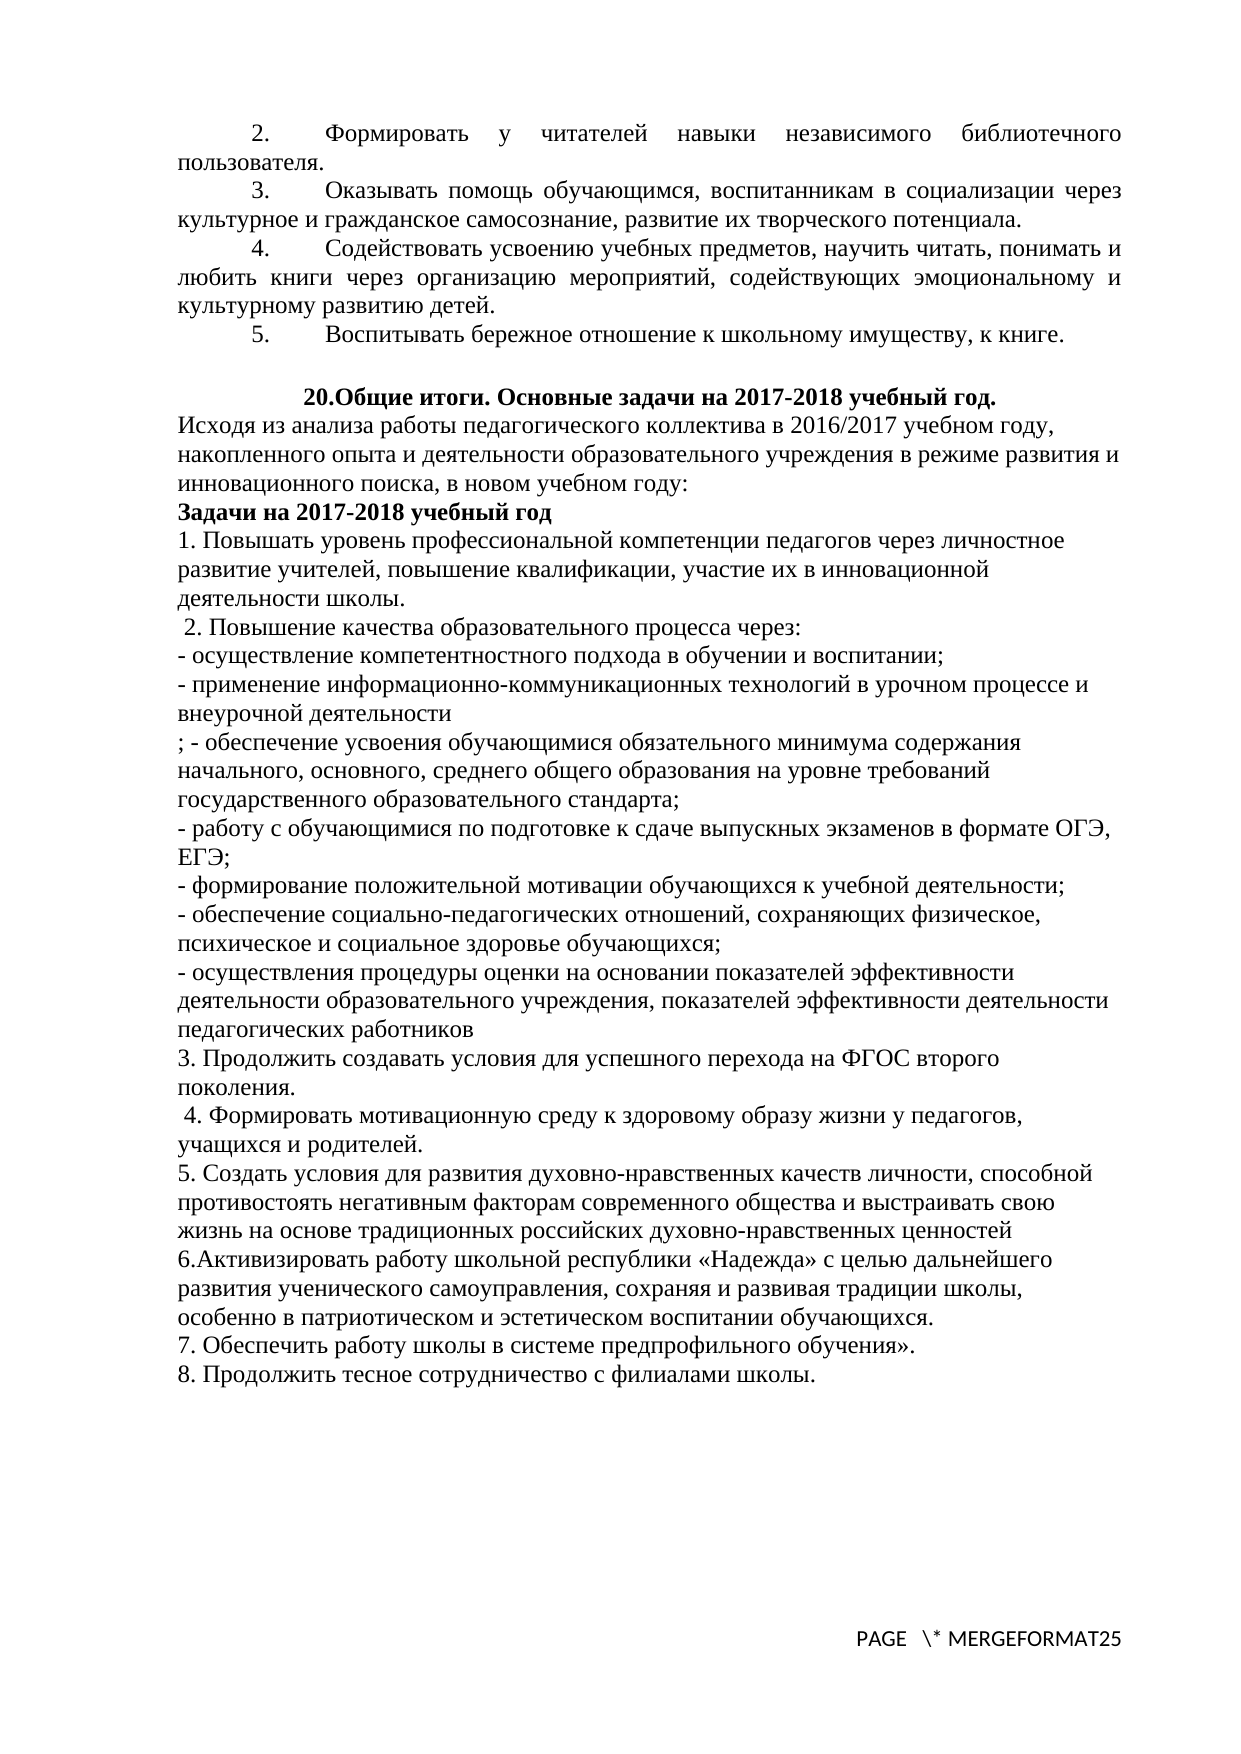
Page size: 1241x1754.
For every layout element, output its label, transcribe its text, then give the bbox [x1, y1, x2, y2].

list Воспитывать бережное отношение к школьному имуществу, к книге. [177, 319, 1122, 348]
list Содействовать усвоению учебных предметов, научить читать, понимать и любить книги через организацию мероприятий, содействующих эмоциональному и культурному развитию детей. [177, 233, 1122, 319]
text 3. Продолжить создавать условия для успешного перехода на ФГОС второго поколения. [177, 1043, 1122, 1100]
text 8. Продолжить тесное сотрудничество с филиалами школы. [177, 1359, 1122, 1388]
list Оказывать помощь обучающимся, воспитанникам в социализации через культурное и гражданское самосознание, развитие их творческого потенциала. [177, 176, 1122, 233]
text 6.Активизировать работу школьной республики «Надежда» с целью дальнейшего развития ученического самоуправления, сохраняя и развивая традиции школы, особенно в патриотическом и эстетическом воспитании обучающихся. [177, 1244, 1122, 1330]
text - осуществления процедуры оценки на основании показателей эффективности деятельности образовательного учреждения, показателей эффективности деятельности педагогических работников [177, 957, 1122, 1043]
text Задачи на 2017-2018 учебный год [177, 497, 1122, 525]
text 4. Формировать мотивационную среду к здоровому образу жизни у педагогов, учащихся и родителей. [177, 1100, 1122, 1158]
text - осуществление компетентностного подхода в обучении и воспитании; [177, 640, 1122, 669]
text 2. Повышение качества образовательного процесса через: [177, 612, 1122, 640]
text - обеспечение социально-педагогических отношений, сохраняющих физическое, психическое и социальное здоровье обучающихся; [177, 899, 1122, 957]
text 5. Создать условия для развития духовно-нравственных качеств личности, способной противостоять негативным факторам современного общества и выстраивать свою жизнь на основе традиционных российских духовно-нравственных ценностей [177, 1158, 1122, 1244]
text - формирование положительной мотивации обучающихся к учебной деятельности; [177, 870, 1122, 899]
text 20.Общие итоги. Основные задачи на 2017-2018 учебный год. [177, 382, 1122, 410]
text - применение информационно-коммуникационных технологий в урочном процессе и внеурочной деятельности [177, 669, 1122, 727]
text ; - обеспечение усвоения обучающимися обязательного минимума содержания начального, основного, среднего общего образования на уровне требований государственного образовательного стандарта; [177, 727, 1122, 813]
text - работу с обучающимися по подготовке к сдаче выпускных экзаменов в формате ОГЭ, ЕГЭ; [177, 813, 1122, 870]
text 7. Обеспечить работу школы в системе предпрофильного обучения». [177, 1330, 1122, 1359]
text Исходя из анализа работы педагогического коллектива в 2016/2017 учебном году, накопленного опыта и деятельности образовательного учреждения в режиме развития и инновационного поиска, в новом учебном году: [177, 410, 1122, 497]
text 1. Повышать уровень профессиональной компетенции педагогов через личностное развитие учителей, повышение квалификации, участие их в инновационной деятельности школы. [177, 525, 1122, 612]
list Формировать у читателей навыки независимого библиотечного пользователя. [177, 118, 1122, 176]
